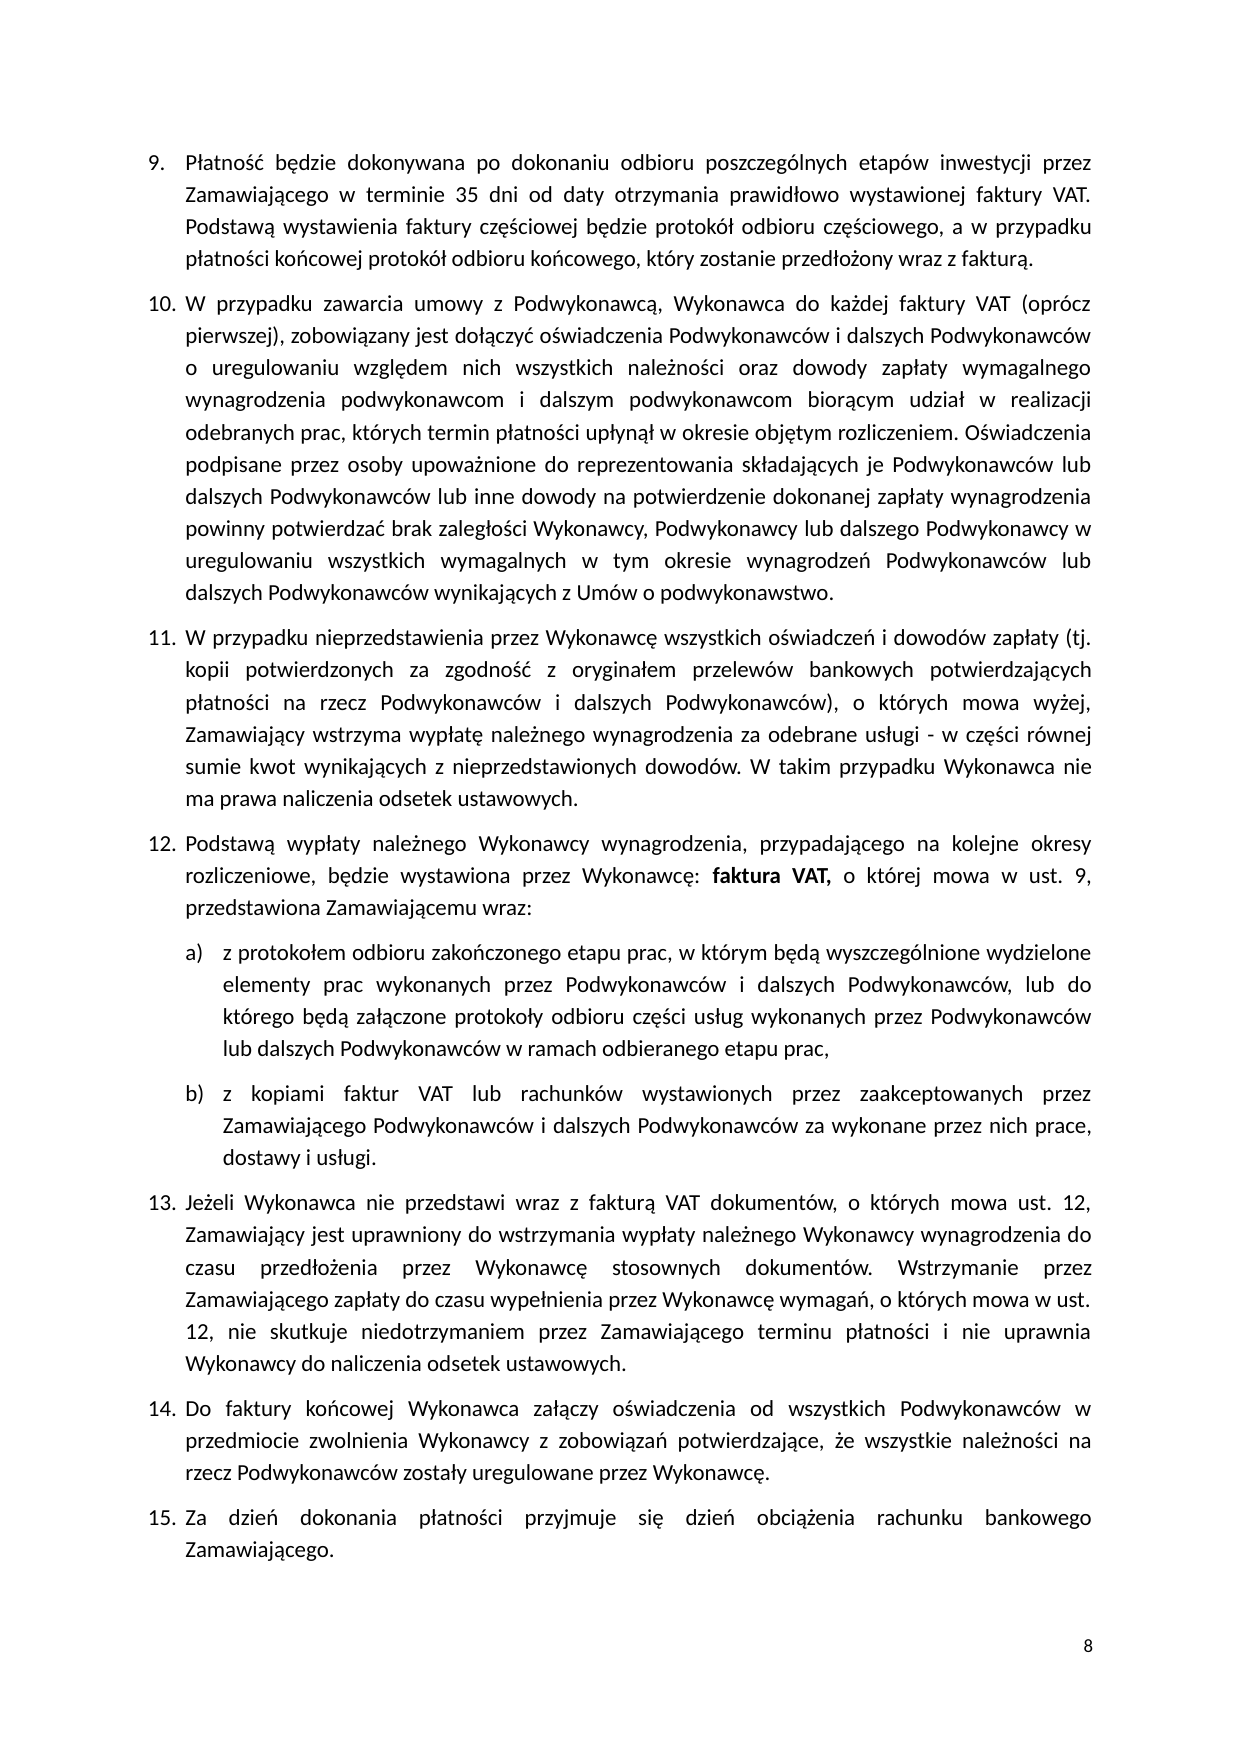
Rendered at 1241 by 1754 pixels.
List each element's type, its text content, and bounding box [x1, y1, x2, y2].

list W przypadku nieprzedstawienia przez Wykonawcę wszystkich oświadczeń i dowodów zapłaty (tj. kopii potwierdzonych za zgodność z oryginałem przelewów bankowych potwierdzających płatności na rzecz Podwykonawców i dalszych Podwykonawców), o których mowa wyżej, Zamawiający wstrzyma wypłatę należnego wynagrodzenia za odebrane usługi - w części równej sumie kwot wynikających z nieprzedstawionych dowodów. W takim przypadku Wykonawca nie ma prawa naliczenia odsetek ustawowych. [148, 623, 1093, 812]
list z kopiami faktur VAT lub rachunków wystawionych przez zaakceptowanych przez Zamawiającego Podwykonawców i dalszych Podwykonawców za wykonane przez nich prace, dostawy i usługi. [185, 1079, 1093, 1172]
list z protokołem odbioru zakończonego etapu prac, w którym będą wyszczególnione wydzielone elementy prac wykonanych przez Podwykonawców i dalszych Podwykonawców, lub do którego będą załączone protokoły odbioru części usług wykonanych przez Podwykonawców lub dalszych Podwykonawców w ramach odbieranego etapu prac, [185, 938, 1093, 1062]
list Podstawą wypłaty należnego Wykonawcy wynagrodzenia, przypadającego na kolejne okresy rozliczeniowe, będzie wystawiona przez Wykonawcę: faktura VAT, o której mowa w ust. 9, przedstawiona Zamawiającemu wraz: [148, 829, 1093, 921]
list W przypadku zawarcia umowy z Podwykonawcą, Wykonawca do każdej faktury VAT (oprócz pierwszej), zobowiązany jest dołączyć oświadczenia Podwykonawców i dalszych Podwykonawców o uregulowaniu względem nich wszystkich należności oraz dowody zapłaty wymagalnego wynagrodzenia podwykonawcom i dalszym podwykonawcom biorącym udział w realizacji odebranych prac, których termin płatności upłynął w okresie objętym rozliczeniem. Oświadczenia podpisane przez osoby upoważnione do reprezentowania składających je Podwykonawców lub dalszych Podwykonawców lub inne dowody na potwierdzenie dokonanej zapłaty wynagrodzenia powinny potwierdzać brak zaległości Wykonawcy, Podwykonawcy lub dalszego Podwykonawcy w uregulowaniu wszystkich wymagalnych w tym okresie wynagrodzeń Podwykonawców lub dalszych Podwykonawców wynikających z Umów o podwykonawstwo. [148, 289, 1093, 607]
list Płatność będzie dokonywana po dokonaniu odbioru poszczególnych etapów inwestycji przez Zamawiającego w terminie 35 dni od daty otrzymania prawidłowo wystawionej faktury VAT. Podstawą wystawienia faktury częściowej będzie protokół odbioru częściowego, a w przypadku płatności końcowej protokół odbioru końcowego, który zostanie przedłożony wraz z fakturą. [148, 148, 1093, 272]
list Do faktury końcowej Wykonawca załączy oświadczenia od wszystkich Podwykonawców w przedmiocie zwolnienia Wykonawcy z zobowiązań potwierdzające, że wszystkie należności na rzecz Podwykonawców zostały uregulowane przez Wykonawcę. [148, 1394, 1093, 1486]
list Jeżeli Wykonawca nie przedstawi wraz z fakturą VAT dokumentów, o których mowa ust. 12, Zamawiający jest uprawniony do wstrzymania wypłaty należnego Wykonawcy wynagrodzenia do czasu przedłożenia przez Wykonawcę stosownych dokumentów. Wstrzymanie przez Zamawiającego zapłaty do czasu wypełnienia przez Wykonawcę wymagań, o których mowa w ust. 12, nie skutkuje niedotrzymaniem przez Zamawiającego terminu płatności i nie uprawnia Wykonawcy do naliczenia odsetek ustawowych. [148, 1188, 1093, 1377]
list Za dzień dokonania płatności przyjmuje się dzień obciążenia rachunku bankowego Zamawiającego. [148, 1503, 1093, 1563]
